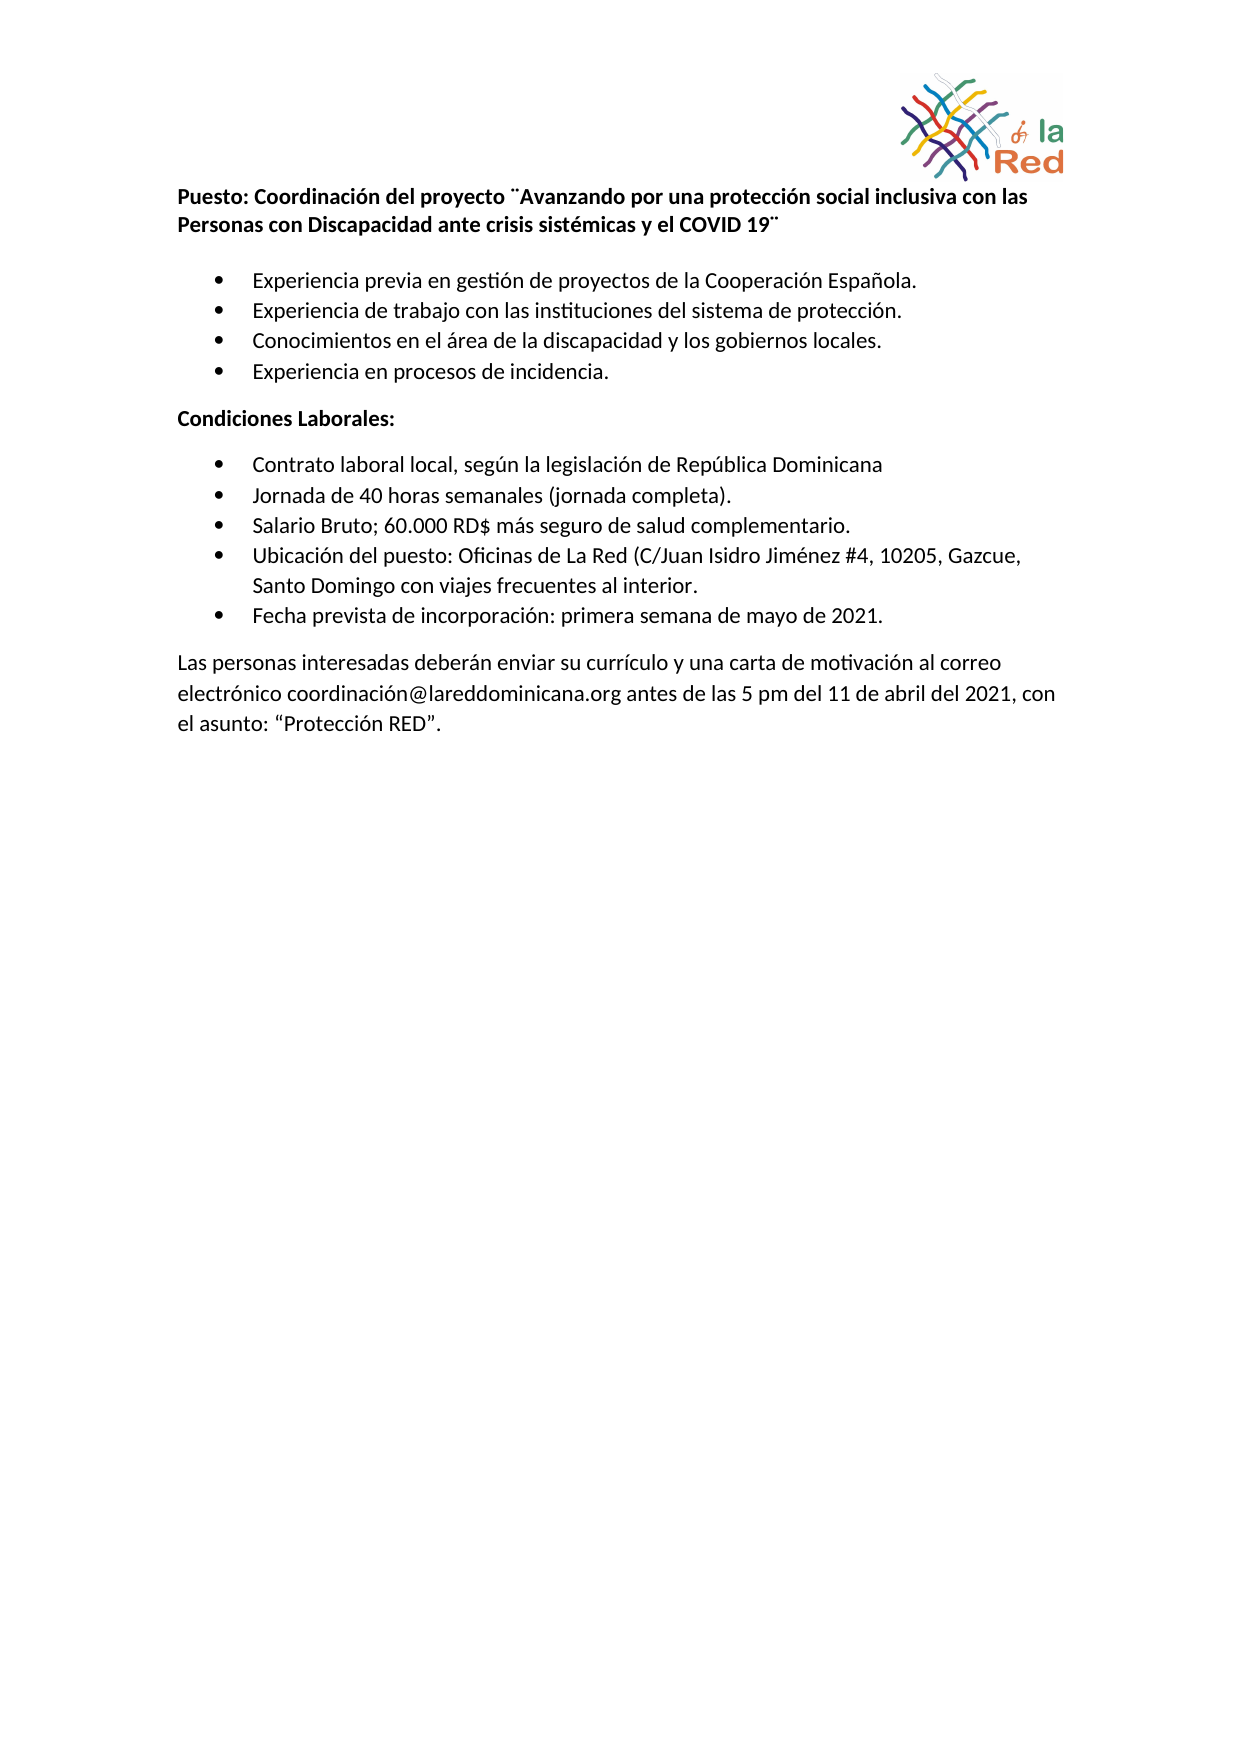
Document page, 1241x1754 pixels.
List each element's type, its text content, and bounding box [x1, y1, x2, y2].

list Salario Bruto; 60.000 RD$ más seguro de salud complementario. [215, 511, 1063, 539]
list Contrato laboral local, según la legislación de República Dominicana [215, 451, 1063, 478]
text Las personas interesadas deberán enviar su currículo y una carta de motivación al correo electrónico coordinación@lareddominicana.org antes de las 5 pm del 11 de abril del 2021, con el asunto: “Protección RED”. [177, 648, 1063, 737]
list Experiencia en procesos de incidencia. [215, 357, 1063, 385]
list Experiencia previa en gestión de proyectos de la Cooperación Española. [215, 266, 1063, 294]
list Conocimientos en el área de la discapacidad y los gobiernos locales. [215, 327, 1063, 354]
text Condiciones Laborales: [177, 404, 1063, 432]
list Experiencia de trabajo con las instituciones del sistema de protección. [215, 296, 1063, 324]
picture [900, 73, 1064, 182]
list Fecha prevista de incorporación: primera semana de mayo de 2021. [215, 602, 1063, 629]
list Jornada de 40 horas semanales (jornada completa). [215, 481, 1063, 509]
list Ubicación del puesto: Oficinas de La Red (C/Juan Isidro Jiménez #4, 10205, Gazcue, Santo Domingo con viajes frecuentes al interior. [215, 541, 1063, 599]
